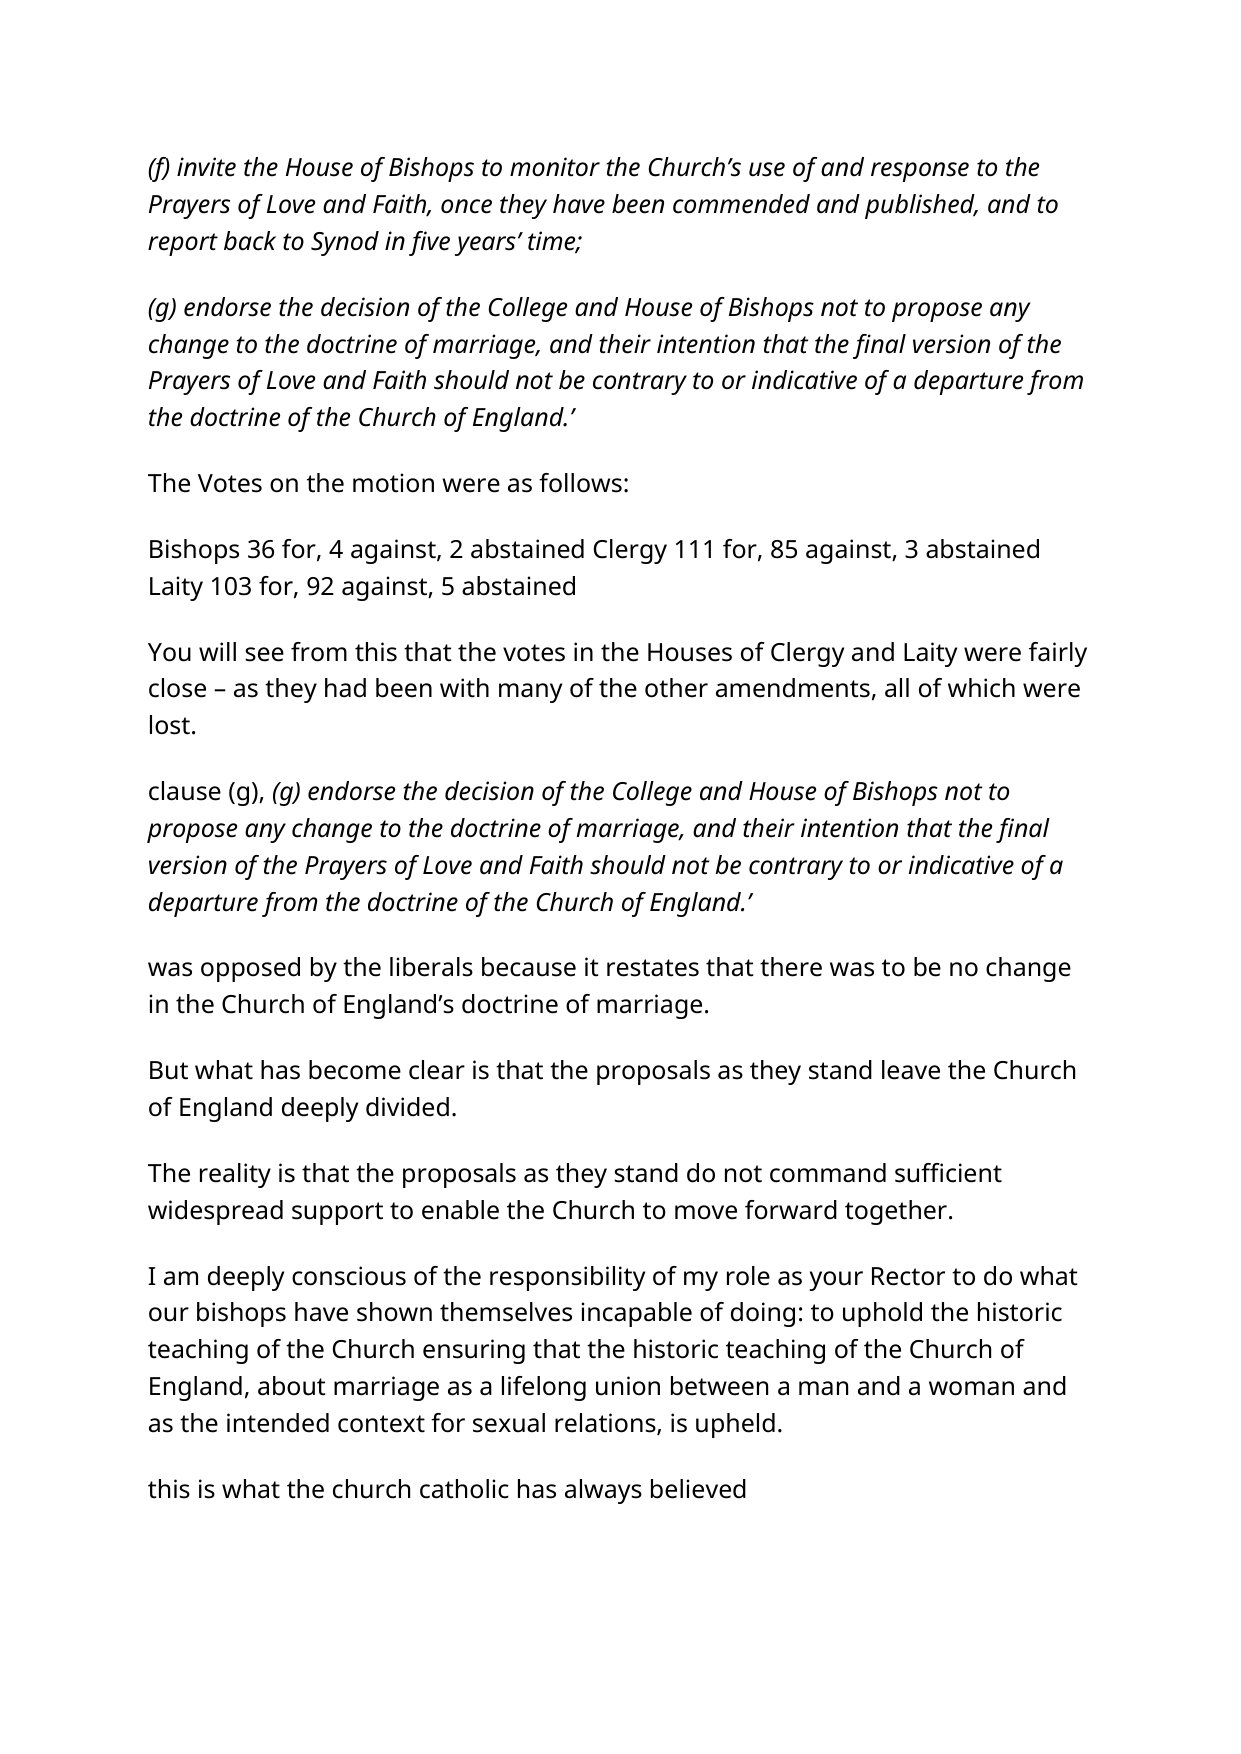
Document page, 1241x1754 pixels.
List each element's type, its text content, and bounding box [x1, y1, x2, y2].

text (g) endorse the decision of the College and House of Bishops not to propose any change to the doctrine of marriage, and their intention that the final version of the Prayers of Love and Faith should not be contrary to or indicative of a departure from the doctrine of the Church of England.’ [148, 289, 1090, 434]
text clause (g), (g) endorse the decision of the College and House of Bishops not to propose any change to the doctrine of marriage, and their intention that the final version of the Prayers of Love and Faith should not be contrary to or indicative of a departure from the doctrine of the Church of England.’ [148, 774, 1090, 918]
text (f) invite the House of Bishops to monitor the Church’s use of and response to the Prayers of Love and Faith, once they have been commended and published, and to report back to Synod in five years’ time; [148, 150, 1090, 258]
text was opposed by the liberals because it restates that there was to be no change in the Church of England’s doctrine of marriage. [148, 950, 1090, 1021]
text I am deeply conscious of the responsibility of my role as your Rector to do what our bishops have shown themselves incapable of doing: to uphold the historic teaching of the Church ensuring that the historic teaching of the Church of England, about marriage as a lifelong union between a man and a woman and as the intended context for sexual relations, is upheld. [148, 1258, 1090, 1439]
text The reality is that the proposals as they stand do not command sufficient widespread support to enable the Church to move forward together. [148, 1156, 1090, 1226]
text But what has become clear is that the proposals as they stand leave the Church of England deeply divided. [148, 1053, 1090, 1124]
text The Votes on the motion were as follows: [148, 466, 1090, 500]
text You will see from this that the votes in the Houses of Clergy and Laity were fairly close – as they had been with many of the other amendments, all of which were lost. [148, 634, 1090, 742]
text Bishops 36 for, 4 against, 2 abstained Clergy 111 for, 85 against, 3 abstained Laity 103 for, 92 against, 5 abstained [148, 532, 1090, 602]
text this is what the church catholic has always believed [148, 1471, 1090, 1505]
